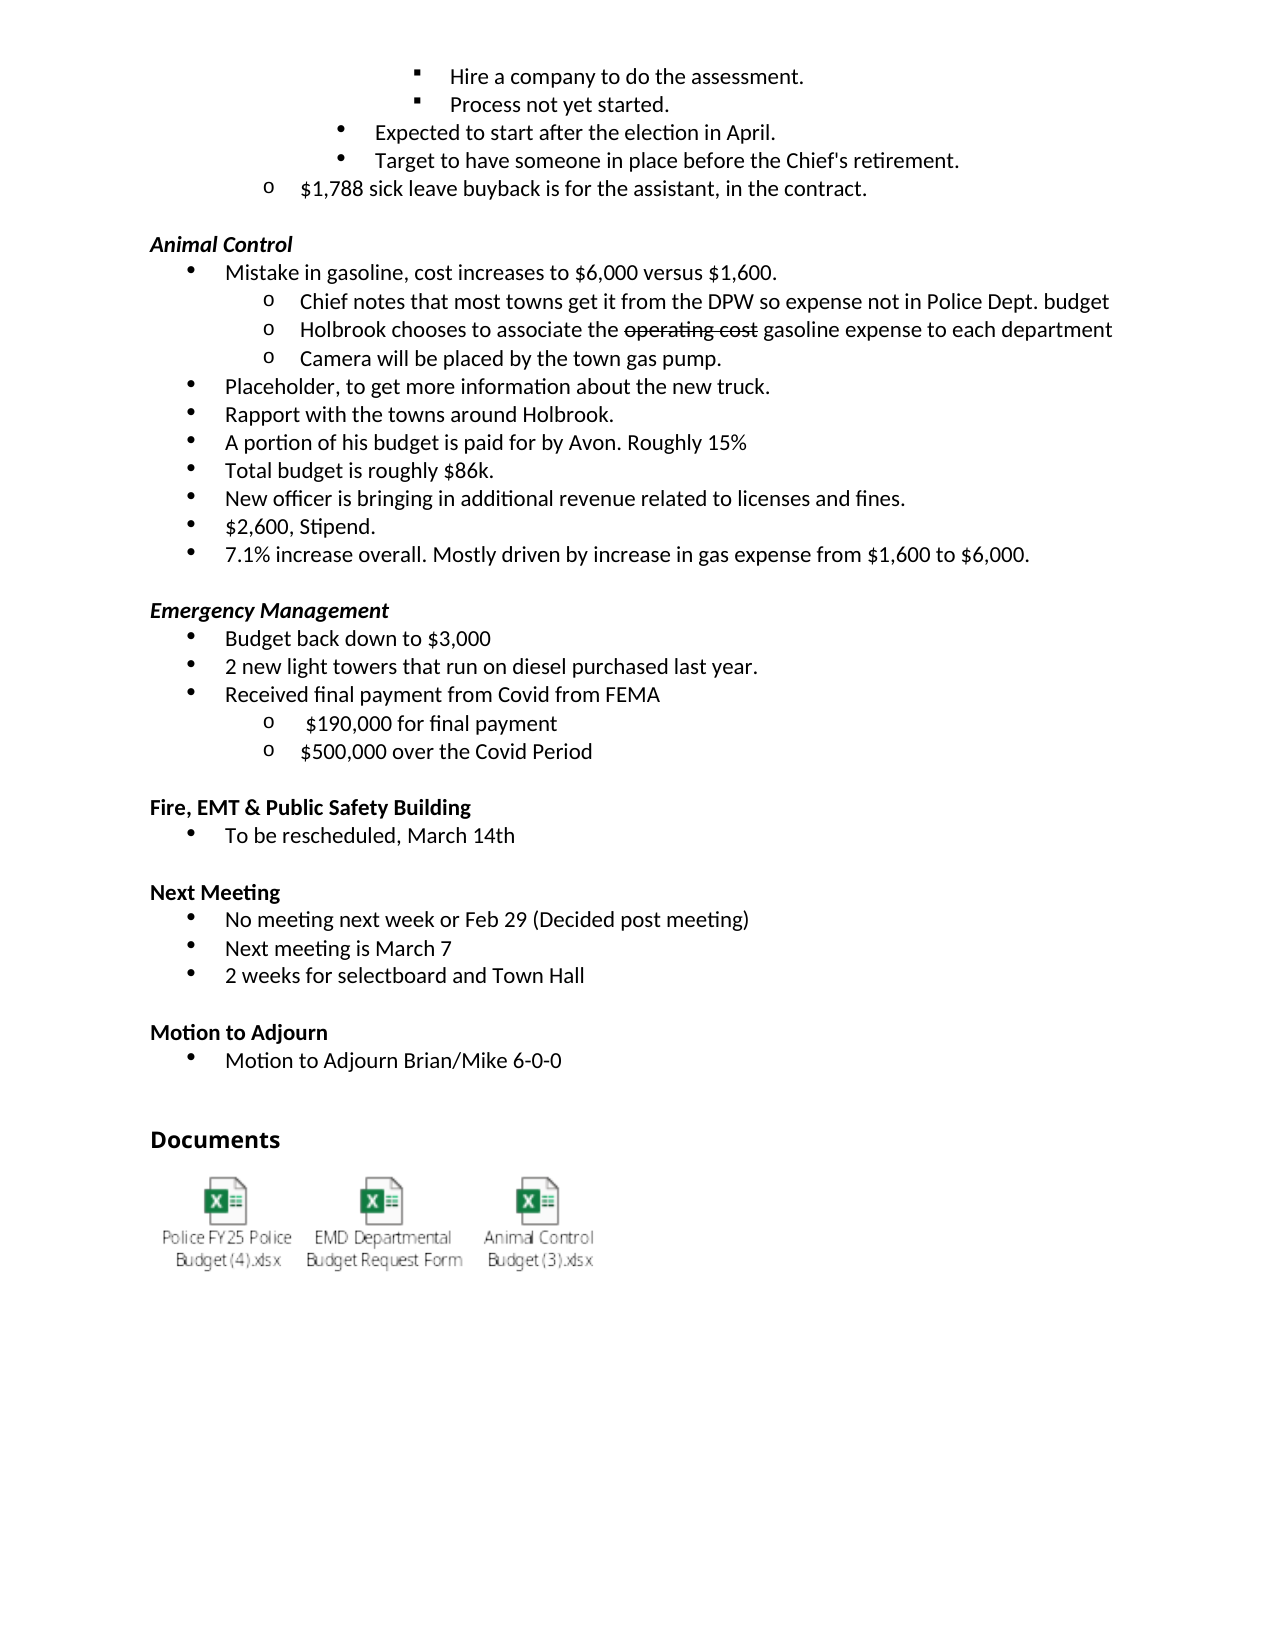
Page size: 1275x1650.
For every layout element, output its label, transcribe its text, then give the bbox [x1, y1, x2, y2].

list Mistake in gasoline, cost increases to $6,000 versus $1,600. [187, 258, 1125, 287]
text Documents [150, 1124, 1125, 1155]
list Holbrook chooses to associate the operating cost gasoline expense to each department [262, 315, 1125, 344]
list Next meeting is March 7 [187, 934, 1125, 962]
list New officer is bringing in additional revenue related to licenses and fines. [187, 484, 1125, 512]
list 7.1% increase overall. Mostly driven by increase in gas expense from $1,600 to $6,000. [187, 540, 1125, 568]
text Animal Control [150, 231, 1125, 258]
list Motion to Adjourn Brian/Mike 6-0-0 [187, 1046, 1125, 1074]
list Camera will be placed by the town gas pump. [262, 344, 1125, 372]
list $2,600, Stipend. [187, 512, 1125, 540]
text Emergency Management [150, 596, 1125, 624]
list Process not yet started. [412, 90, 1125, 118]
list To be rescheduled, March 14th [187, 822, 1125, 849]
list $1,788 sick leave buyback is for the assistant, in the contract. [262, 174, 1125, 202]
list $190,000 for final payment [262, 708, 1125, 737]
list Budget back down to $3,000 [187, 624, 1125, 652]
list 2 weeks for selectboard and Town Hall [187, 962, 1125, 990]
list No meeting next week or Feb 29 (Decided post meeting) [187, 906, 1125, 934]
list Received final payment from Covid from FEMA [187, 680, 1125, 708]
list Expected to start after the election in April. [337, 118, 1125, 146]
list Rapport with the towns around Holbrook. [187, 400, 1125, 428]
list Target to have someone in place before the Chief's retirement. [337, 146, 1125, 174]
list Chief notes that most towns get it from the DPW so expense not in Police Dept. budget [262, 287, 1125, 315]
list $500,000 over the Covid Period [262, 737, 1125, 766]
list Placeholder, to get more information about the new truck. [187, 372, 1125, 400]
list Total budget is roughly $86k. [187, 456, 1125, 484]
list A portion of his budget is paid for by Avon. Roughly 15% [187, 428, 1125, 456]
list 2 new light towers that run on diesel purchased last year. [187, 652, 1125, 680]
text Motion to Adjourn [150, 1018, 1125, 1046]
text Next Meeting [150, 878, 1125, 906]
list Hire a company to do the assessment. [412, 62, 1125, 90]
text Fire, EMT & Public Safety Building [150, 793, 1125, 822]
